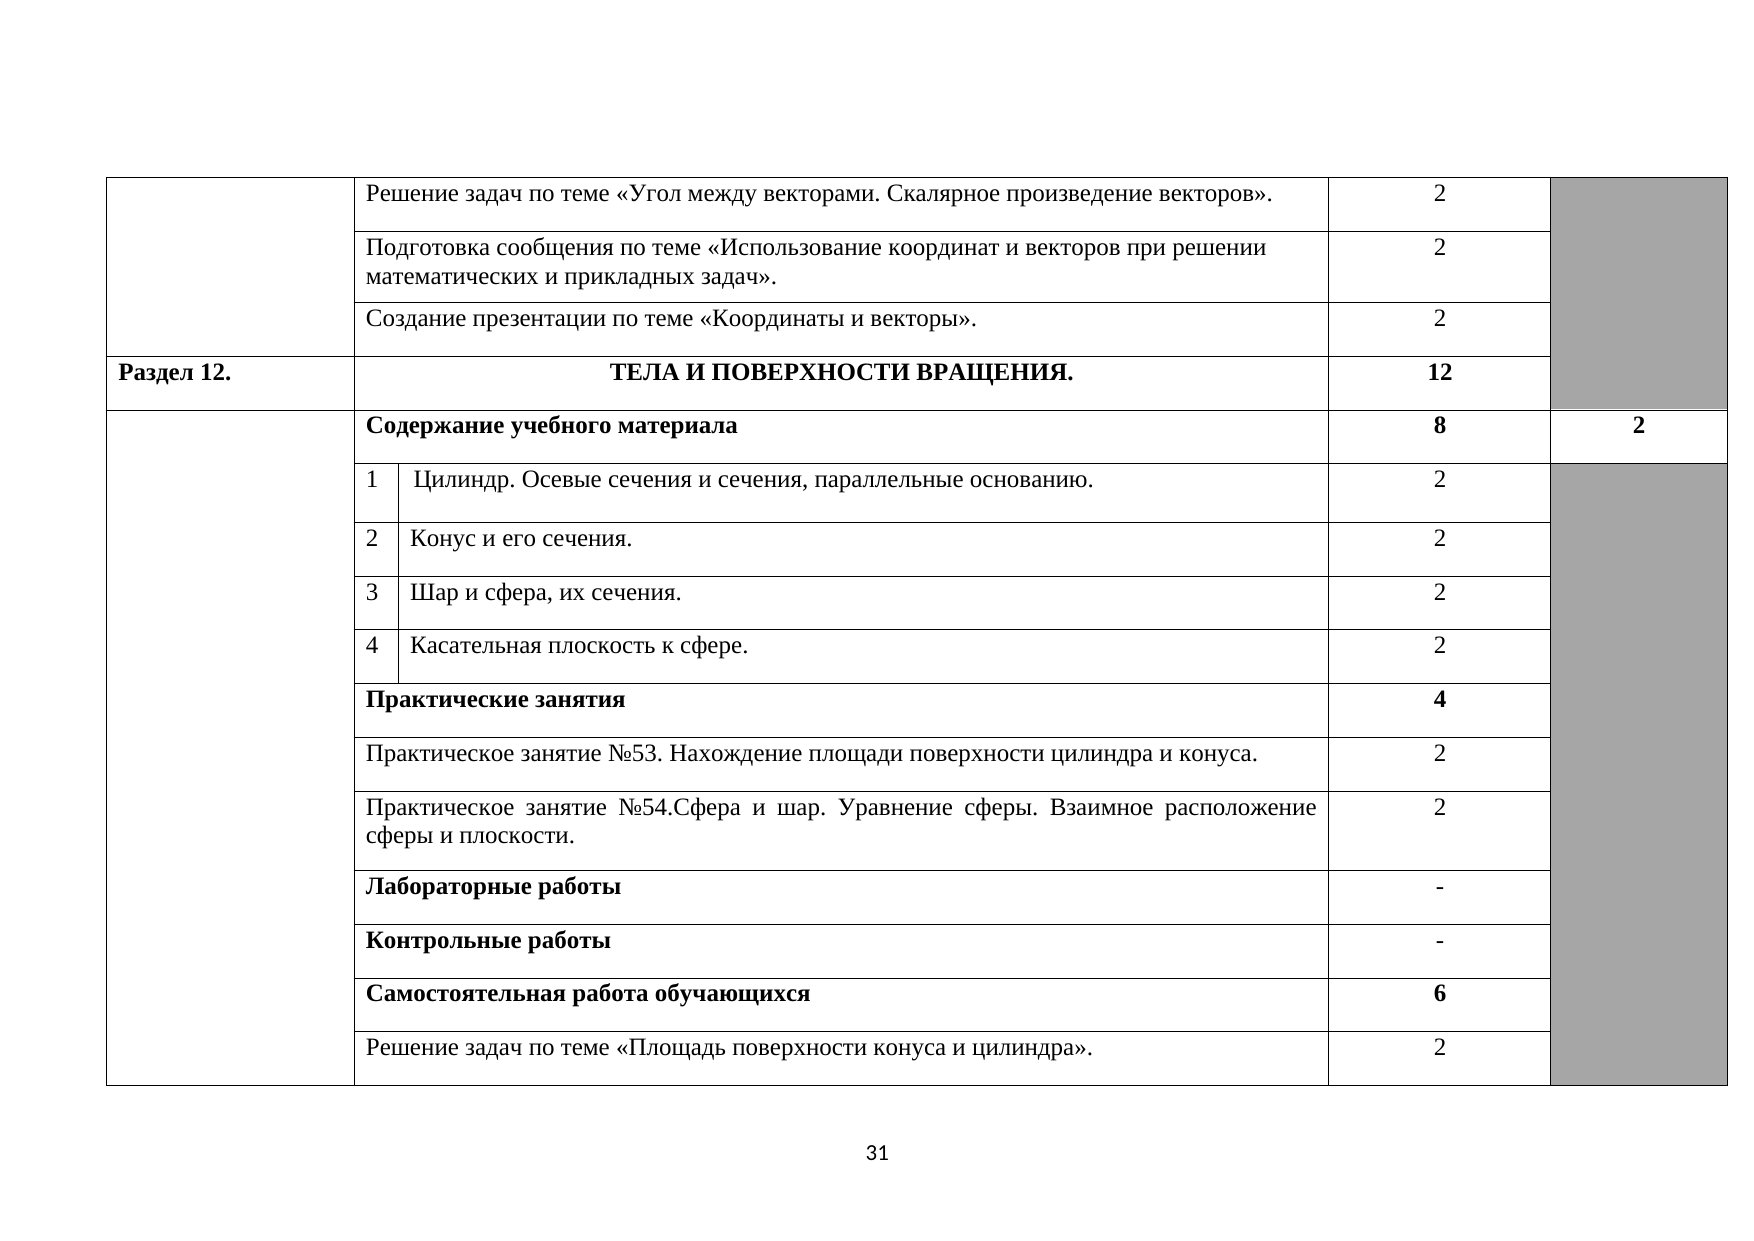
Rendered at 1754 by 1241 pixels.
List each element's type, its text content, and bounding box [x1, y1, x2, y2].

table_cell 4 [1329, 684, 1550, 737]
table_cell Конус и его сечения. [399, 523, 1328, 576]
table_cell Решение задач по теме «Площадь поверхности конуса и цилиндра». [355, 1032, 1328, 1085]
table_cell Решение задач по теме «Угол между векторами. Скалярное произведение векторов». [355, 178, 1328, 231]
table_cell 2 [1329, 738, 1550, 791]
table_cell Цилиндр. Осевые сечения и сечения, параллельные основанию. [399, 464, 1328, 522]
table_cell 2 [1329, 178, 1550, 231]
table_cell Практическое занятие №54.Сфера и шар. Уравнение сферы. Взаимное расположение сферы и плоскости. [355, 792, 1328, 870]
table_cell 1 [355, 464, 398, 522]
table_cell Раздел 12. [107, 357, 354, 409]
table_cell 2 [1329, 232, 1550, 302]
table_cell 4 [355, 630, 398, 683]
table_cell Касательная плоскость к сфере. [399, 630, 1328, 683]
table_cell - [1329, 871, 1550, 924]
table_cell 2 [1551, 411, 1727, 463]
table_cell 12 [1329, 357, 1550, 409]
table_cell Практические занятия [355, 684, 1328, 737]
table_cell Лабораторные работы [355, 871, 1328, 924]
table_cell Самостоятельная работа обучающихся [355, 979, 1328, 1031]
table_cell - [1329, 925, 1550, 977]
table_cell 2 [1329, 792, 1550, 870]
table_cell ТЕЛА И ПОВЕРХНОСТИ ВРАЩЕНИЯ. [355, 357, 1328, 409]
table_cell Подготовка сообщения по теме «Использование координат и векторов при решении математических и прикладных задач». [355, 232, 1328, 302]
table_cell 3 [355, 577, 398, 629]
table_cell [1551, 464, 1727, 1085]
table_cell 2 [1329, 577, 1550, 629]
table_cell 2 [1329, 1032, 1550, 1085]
table_cell 8 [1329, 411, 1550, 463]
table_cell [107, 411, 354, 1085]
table_cell Содержание учебного материала [355, 411, 1328, 463]
table_cell 2 [355, 523, 398, 576]
table_cell 6 [1329, 979, 1550, 1031]
table_cell 2 [1329, 464, 1550, 522]
table_cell Практическое занятие №53. Нахождение площади поверхности цилиндра и конуса. [355, 738, 1328, 791]
table_cell Создание презентации по теме «Координаты и векторы». [355, 303, 1328, 356]
table_cell 2 [1329, 630, 1550, 683]
table_cell 2 [1329, 523, 1550, 576]
table_cell 2 [1329, 303, 1550, 356]
table_cell Шар и сфера, их сечения. [399, 577, 1328, 629]
table_cell Контрольные работы [355, 925, 1328, 977]
